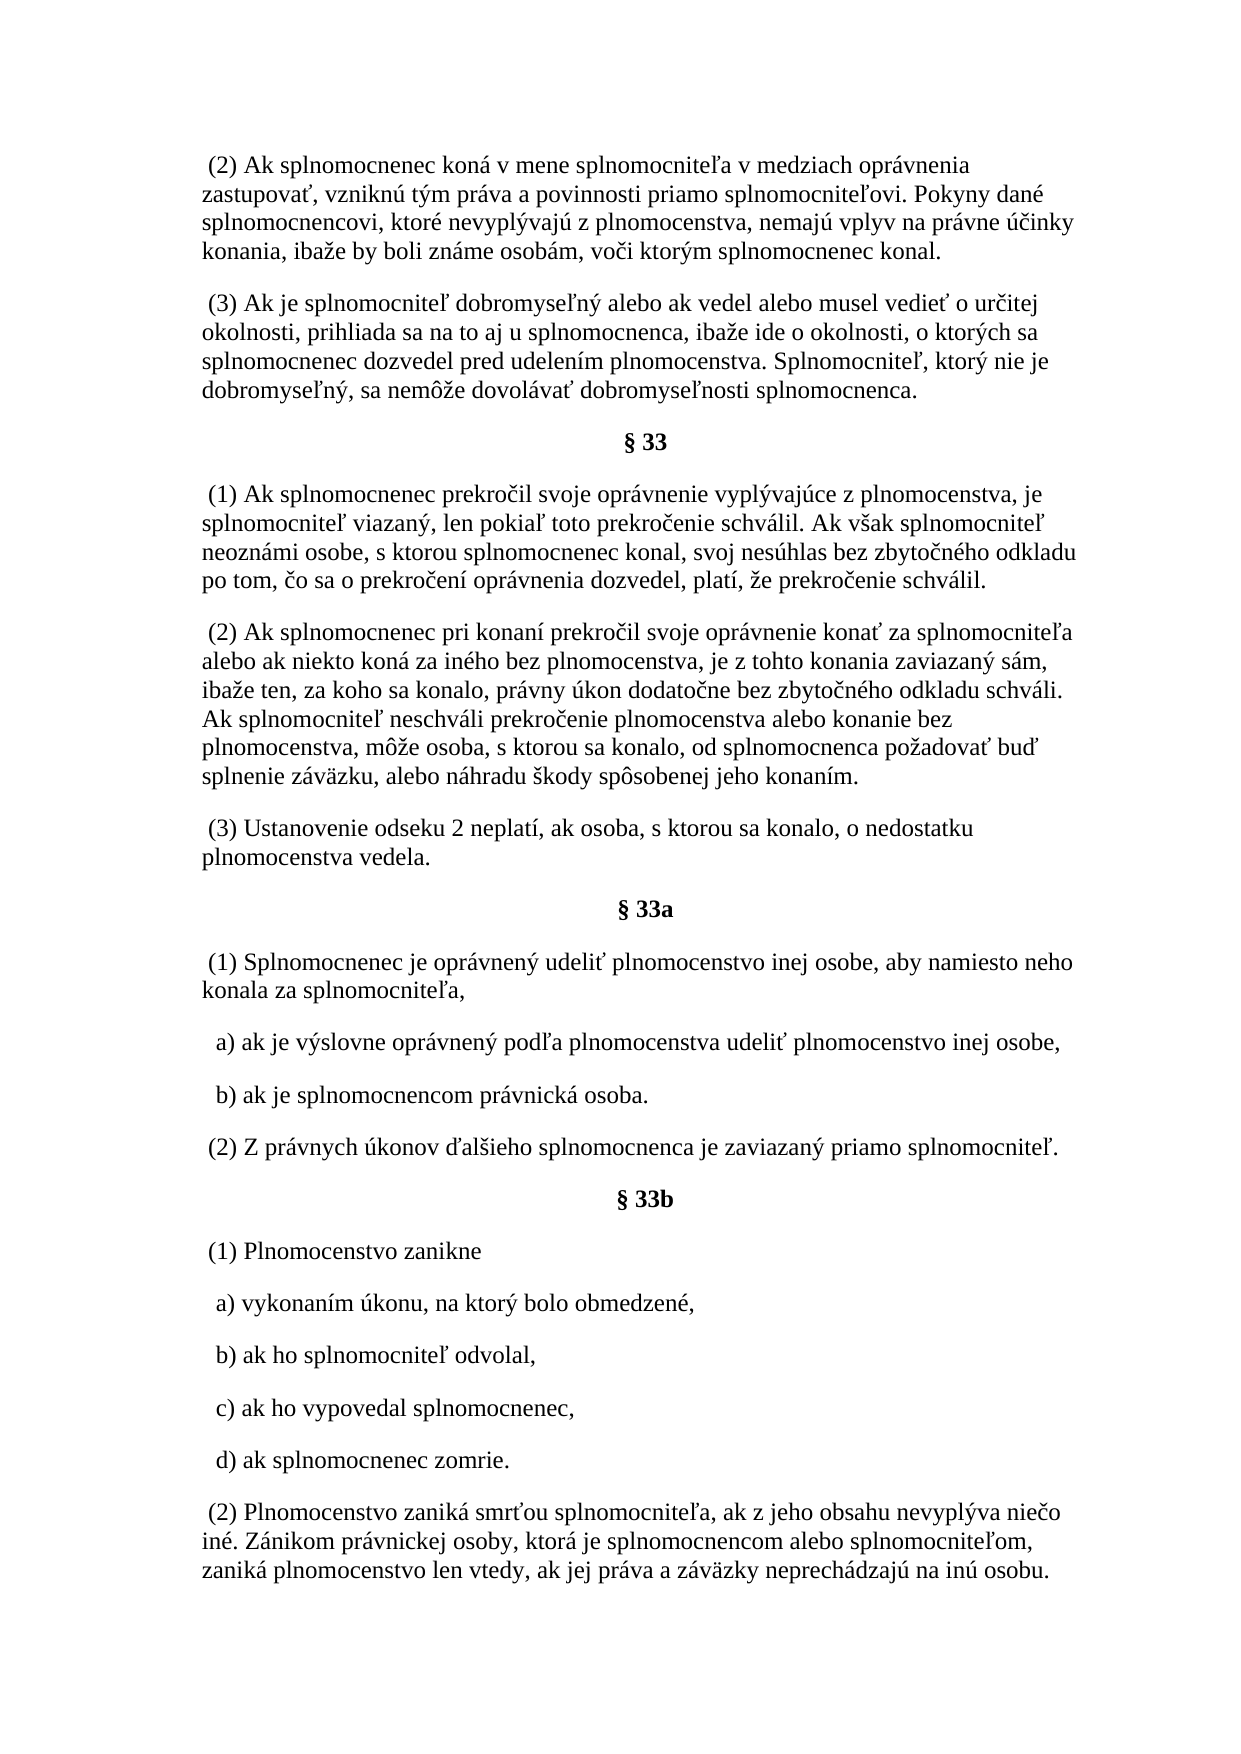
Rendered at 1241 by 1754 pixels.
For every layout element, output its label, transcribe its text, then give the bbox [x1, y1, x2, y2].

text d) ak splnomocnenec zomrie. [209, 1445, 1090, 1474]
text § 33b [194, 1184, 1090, 1213]
text a) ak je výslovne oprávnený podľa plnomocenstva udeliť plnomocenstvo inej osobe, [209, 1027, 1090, 1056]
text b) ak ho splnomocniteľ odvolal, [209, 1341, 1090, 1369]
text a) vykonaním úkonu, na ktorý bolo obmedzené, [209, 1288, 1090, 1317]
text (1) Ak splnomocnenec prekročil svoje oprávnenie vyplývajúce z plnomocenstva, je splnomocniteľ viazaný, len pokiaľ toto prekročenie schválil. Ak však splnomocniteľ neoznámi osobe, s ktorou splnomocnenec konal, svoj nesúhlas bez zbytočného odkladu po tom, čo sa o prekročení oprávnenia dozvedel, platí, že prekročenie schválil. [202, 479, 1090, 594]
text (1) Plnomocenstvo zanikne [202, 1236, 1090, 1265]
text (3) Ak je splnomocniteľ dobromyseľný alebo ak vedel alebo musel vedieť o určitej okolnosti, prihliada sa na to aj u splnomocnenca, ibaže ide o okolnosti, o ktorých sa splnomocnenec dozvedel pred udelením plnomocenstva. Splnomocniteľ, ktorý nie je dobromyseľný, sa nemôže dovolávať dobromyseľnosti splnomocnenca. [202, 288, 1090, 403]
text § 33 [194, 427, 1090, 456]
text (2) Ak splnomocnenec koná v mene splnomocniteľa v medziach oprávnenia zastupovať, vzniknú tým práva a povinnosti priamo splnomocniteľovi. Pokyny dané splnomocnencovi, ktoré nevyplývajú z plnomocenstva, nemajú vplyv na právne účinky konania, ibaže by boli známe osobám, voči ktorým splnomocnenec konal. [202, 150, 1090, 265]
text (2) Plnomocenstvo zaniká smrťou splnomocniteľa, ak z jeho obsahu nevyplýva niečo iné. Zánikom právnickej osoby, ktorá je splnomocnencom alebo splnomocniteľom, zaniká plnomocenstvo len vtedy, ak jej práva a záväzky neprechádzajú na inú osobu. [202, 1497, 1090, 1583]
text (1) Splnomocnenec je oprávnený udeliť plnomocenstvo inej osobe, aby namiesto neho konala za splnomocniteľa, [202, 947, 1090, 1004]
text (2) Ak splnomocnenec pri konaní prekročil svoje oprávnenie konať za splnomocniteľa alebo ak niekto koná za iného bez plnomocenstva, je z tohto konania zaviazaný sám, ibaže ten, za koho sa konalo, právny úkon dodatočne bez zbytočného odkladu schváli. Ak splnomocniteľ neschváli prekročenie plnomocenstva alebo konanie bez plnomocenstva, môže osoba, s ktorou sa konalo, od splnomocnenca požadovať buď splnenie záväzku, alebo náhradu škody spôsobenej jeho konaním. [202, 617, 1090, 790]
text (2) Z právnych úkonov ďalšieho splnomocnenca je zaviazaný priamo splnomocniteľ. [202, 1132, 1090, 1161]
text (3) Ustanovenie odseku 2 neplatí, ak osoba, s ktorou sa konalo, o nedostatku plnomocenstva vedela. [202, 813, 1090, 871]
text § 33a [194, 894, 1090, 923]
text b) ak je splnomocnencom právnická osoba. [209, 1080, 1090, 1108]
text c) ak ho vypovedal splnomocnenec, [209, 1393, 1090, 1422]
